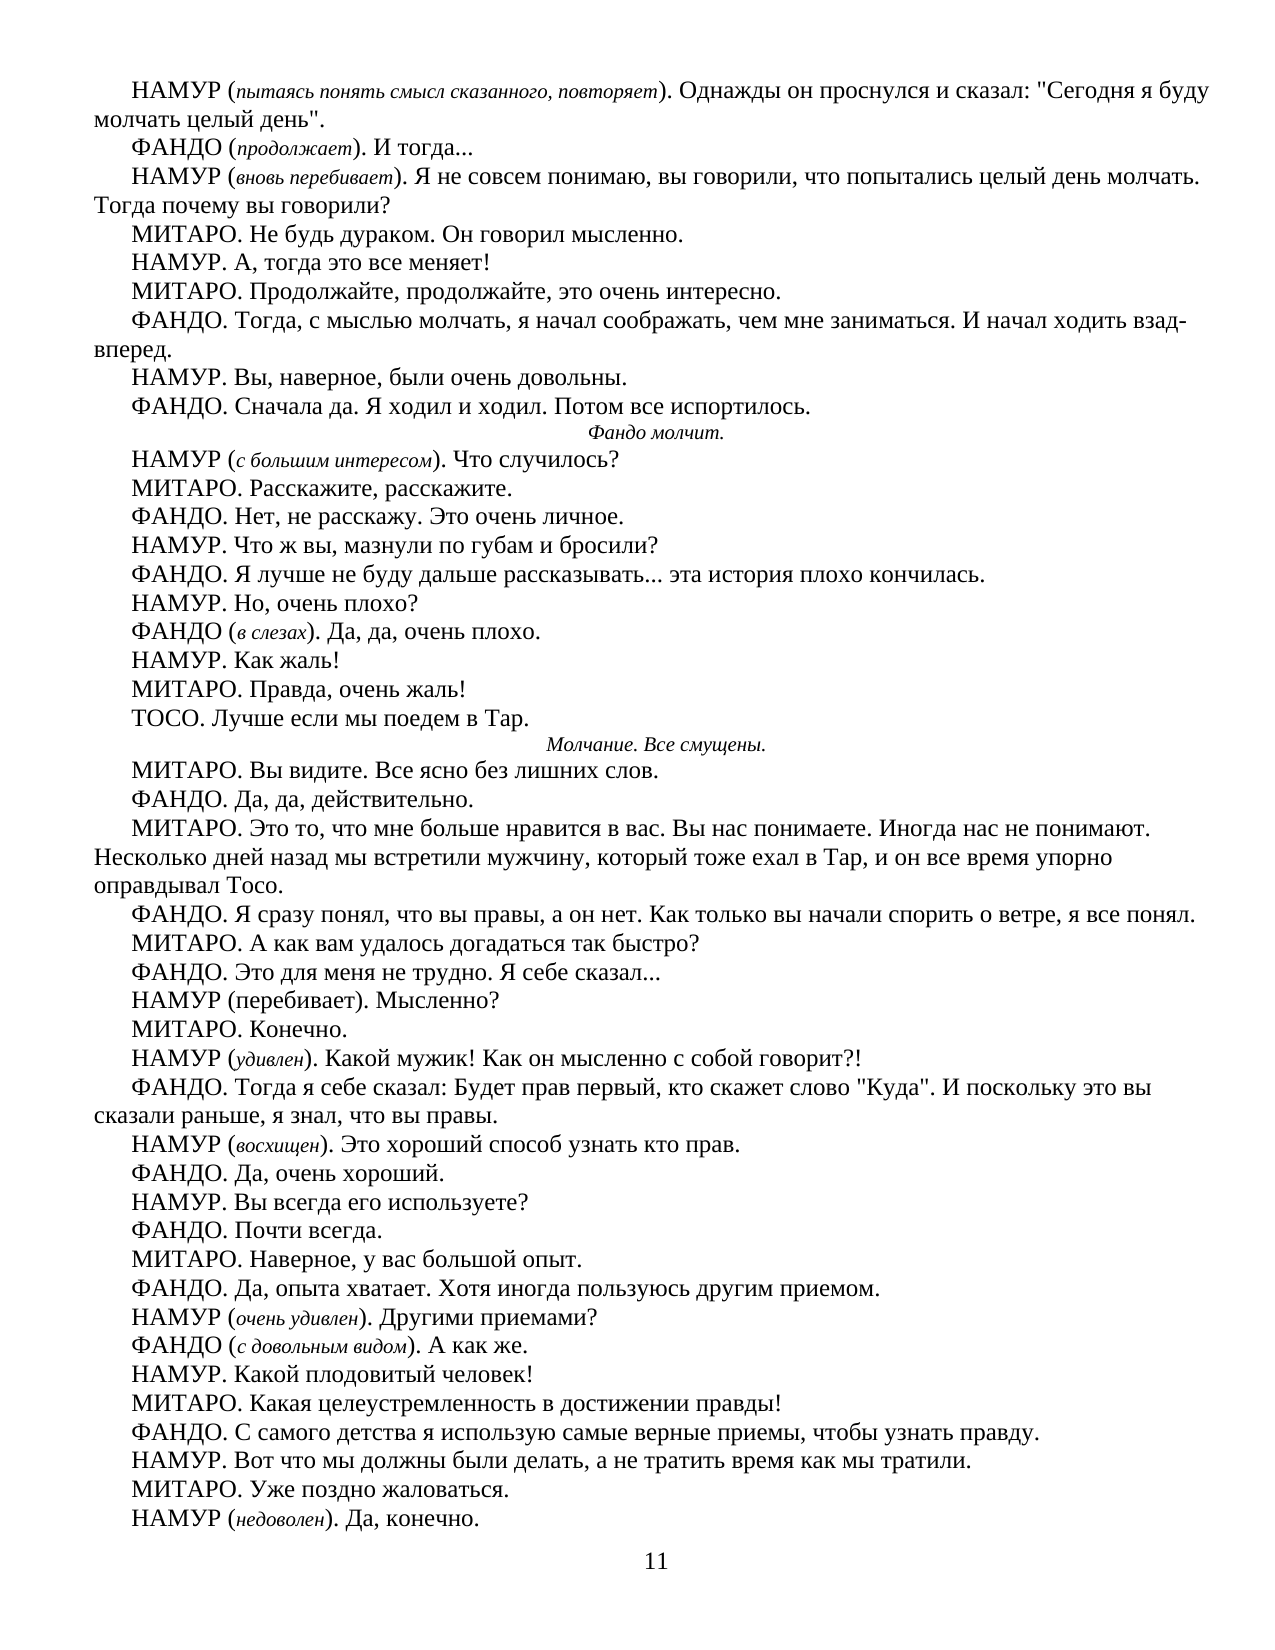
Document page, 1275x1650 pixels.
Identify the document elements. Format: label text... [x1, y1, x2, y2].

text МИТАРО. Не будь дураком. Он говорил мысленно. [94, 219, 1219, 247]
text ФАНДО. Да, да, действительно. [94, 784, 1219, 813]
text НАМУР (перебивает). Мысленно? [94, 986, 1219, 1014]
text МИТАРО. Правда, очень жаль! [94, 674, 1219, 703]
text ФАНДО. Сначала да. Я ходил и ходил. Потом все испортилось. [94, 391, 1219, 420]
text НАМУР. А, тогда это все меняет! [94, 247, 1219, 276]
text ФАНДО. Я сразу понял, что вы правы, а он нет. Как только вы начали спорить о ветре, я все понял. [94, 899, 1219, 928]
text МИТАРО. Уже поздно жаловаться. [94, 1474, 1219, 1503]
text МИТАРО. Это то, что мне больше нравится в вас. Вы нас понимаете. Иногда нас не понимают. Несколько дней назад мы встретили мужчину, который тоже ехал в Тар, и он все время упорно оправдывал Тосо. [94, 813, 1219, 899]
text НАМУР (с большим интересом). Что случилось? [94, 444, 1219, 473]
text МИТАРО. Расскажите, расскажите. [94, 473, 1219, 501]
text ТОСО. Лучше если мы поедем в Тар. [94, 703, 1219, 731]
text ФАНДО (с довольным видом). А как же. [94, 1331, 1219, 1359]
text НАМУР. Вы, наверное, были очень довольны. [94, 362, 1219, 391]
text НАМУР. Как жаль! [94, 645, 1219, 674]
text НАМУР. Вы всегда его используете? [94, 1187, 1219, 1216]
text ФАНДО. Я лучше не буду дальше рассказывать... эта история плохо кончилась. [94, 559, 1219, 588]
text НАМУР (вновь перебивает). Я не совсем понимаю, вы говорили, что попытались целый день молчать. Тогда почему вы говорили? [94, 161, 1219, 219]
text ФАНДО. Да, опыта хватает. Хотя иногда пользуюсь другим приемом. [94, 1273, 1219, 1302]
text МИТАРО. Наверное, у вас большой опыт. [94, 1244, 1219, 1273]
text НАМУР (очень удивлен). Другими приемами? [94, 1302, 1219, 1331]
text ФАНДО. Почти всегда. [94, 1216, 1219, 1244]
text НАМУР. Но, очень плохо? [94, 588, 1219, 616]
text МИТАРО. А как вам удалось догадаться так быстро? [94, 928, 1219, 957]
text ФАНДО (продолжает). И тогда... [94, 132, 1219, 161]
text ФАНДО. Это для меня не трудно. Я себе сказал... [94, 957, 1219, 986]
text ФАНДО. Тогда, с мыслью молчать, я начал соображать, чем мне заниматься. И начал ходить взад-вперед. [94, 305, 1219, 362]
text МИТАРО. Конечно. [94, 1014, 1219, 1043]
text Молчание. Все смущены. [94, 731, 1219, 756]
text НАМУР. Что ж вы, мазнули по губам и бросили? [94, 530, 1219, 559]
text НАМУР (восхищен). Это хороший способ узнать кто прав. [94, 1129, 1219, 1158]
text ФАНДО. С самого детства я использую самые верные приемы, чтобы узнать правду. [94, 1417, 1219, 1446]
text ФАНДО (в слезах). Да, да, очень плохо. [94, 616, 1219, 645]
text ФАНДО. Нет, не расскажу. Это очень личное. [94, 501, 1219, 530]
text НАМУР. Какой плодовитый человек! [94, 1359, 1219, 1388]
text НАМУР (недоволен). Да, конечно. [94, 1503, 1219, 1532]
text Фандо молчит. [94, 420, 1219, 444]
text МИТАРО. Продолжайте, продолжайте, это очень интересно. [94, 276, 1219, 305]
text ФАНДО. Да, очень хороший. [94, 1158, 1219, 1187]
text НАМУР. Вот что мы должны были делать, а не тратить время как мы тратили. [94, 1446, 1219, 1474]
text НАМУР (удивлен). Какой мужик! Как он мысленно с собой говорит?! [94, 1043, 1219, 1072]
text НАМУР (пытаясь понять смысл сказанного, повторяет). Однажды он проснулся и сказал: "Сегодня я буду молчать целый день". [94, 75, 1219, 132]
text МИТАРО. Какая целеустремленность в достижении правды! [94, 1388, 1219, 1417]
text ФАНДО. Тогда я себе сказал: Будет прав первый, кто скажет слово "Куда". И поскольку это вы сказали раньше, я знал, что вы правы. [94, 1072, 1219, 1129]
text МИТАРО. Вы видите. Все ясно без лишних слов. [94, 756, 1219, 784]
